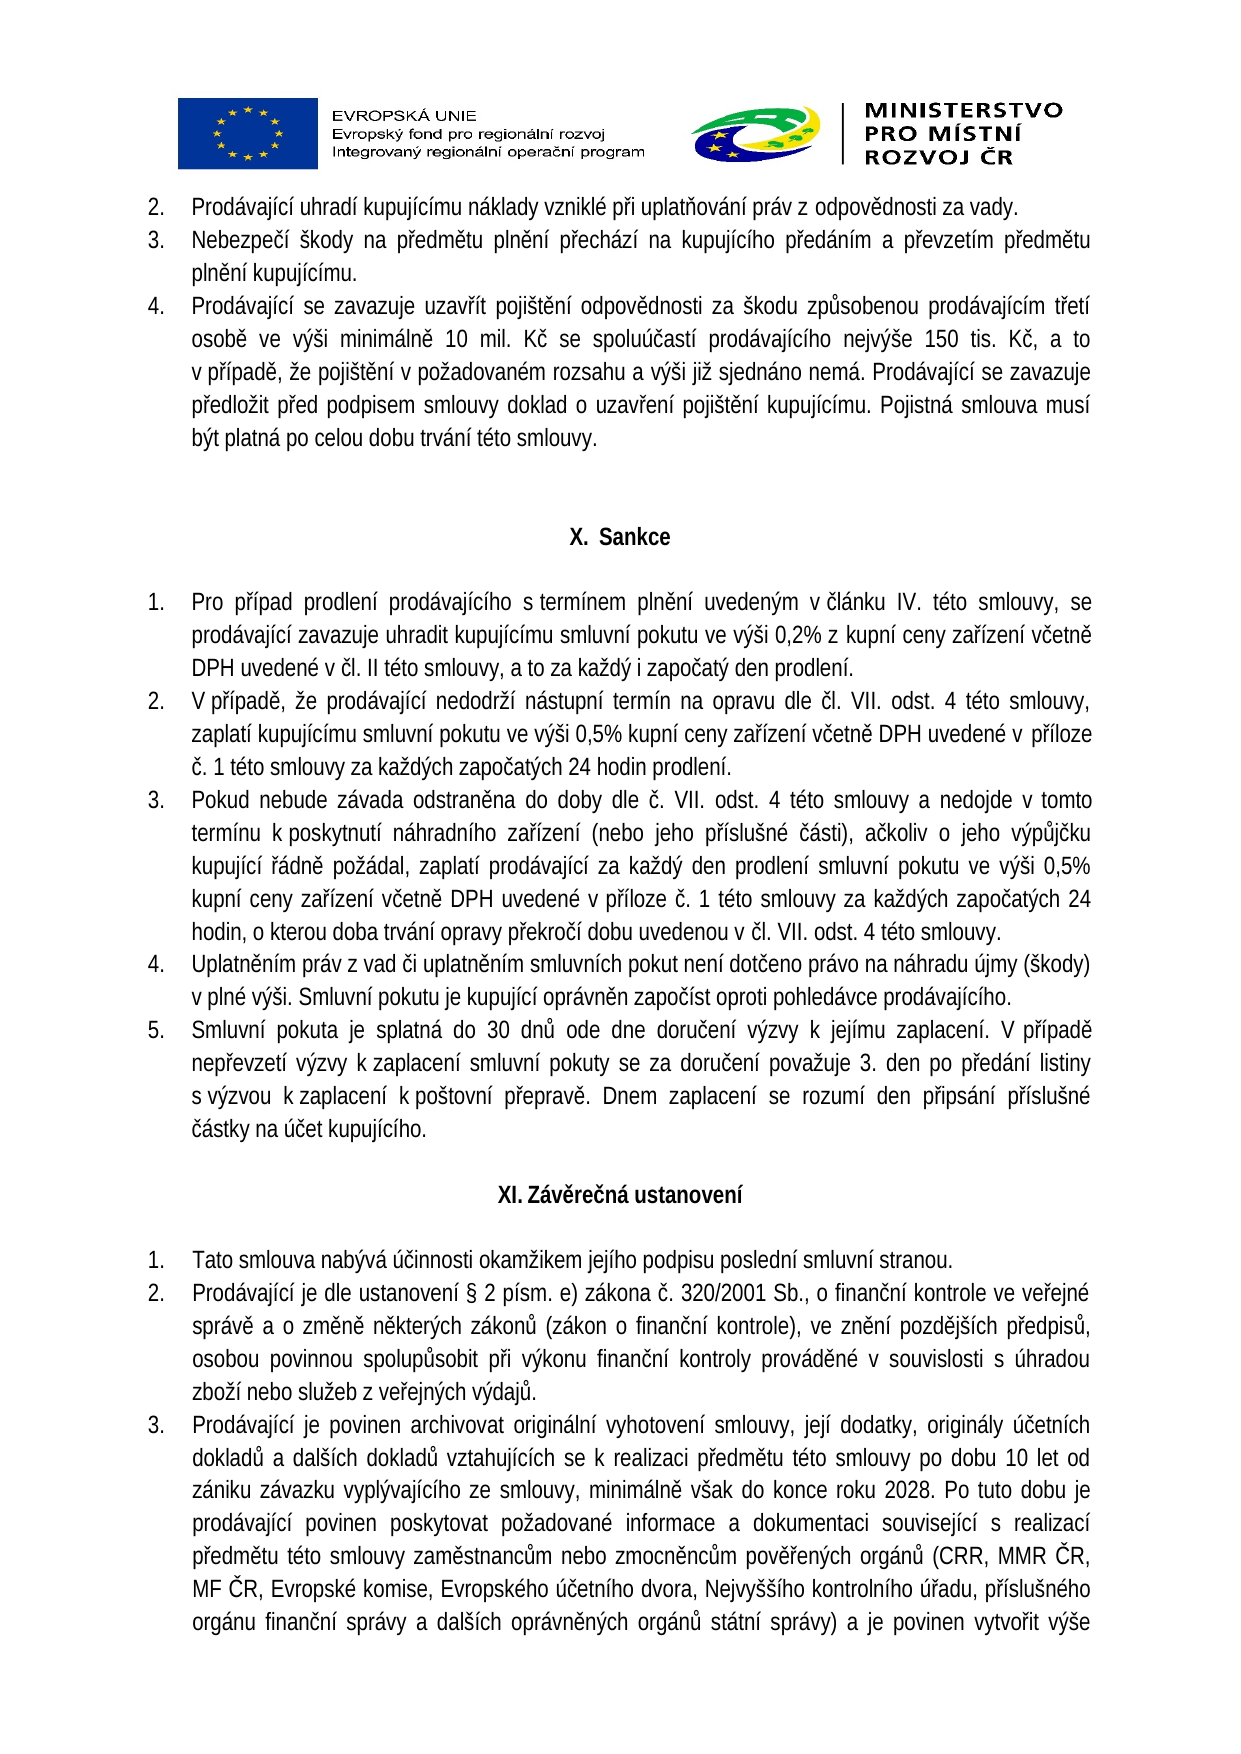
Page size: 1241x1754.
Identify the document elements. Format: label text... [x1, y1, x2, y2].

list Nebezpečí škody na předmětu plnění přechází na kupujícího předáním a převzetím předmětu plnění kupujícímu. [148, 225, 1092, 287]
list V případě, že prodávající nedodrží nástupní termín na opravu dle čl. VII. odst. 4 této smlouvy, zaplatí kupujícímu smluvní pokutu ve výši 0,5% kupní ceny zařízení včetně DPH uvedené v příloze č. 1 této smlouvy za každých započatých 24 hodin prodlení. [148, 686, 1092, 781]
picture [147, 73, 1093, 193]
list Pro případ prodlení prodávajícího s termínem plnění uvedeným v článku IV. této smlouvy, se prodávající zavazuje uhradit kupujícímu smluvní pokutu ve výši 0,2% z kupní ceny zařízení včetně DPH uvedené v čl. II této smlouvy, a to za každý i započatý den prodlení. [148, 587, 1092, 682]
list Prodávající se zavazuje uzavřít pojištění odpovědnosti za škodu způsobenou prodávajícím třetí osobě ve výši minimálně 10 mil. Kč se spoluúčastí prodávajícího nejvýše 150 tis. Kč, a to v případě, že pojištění v požadovaném rozsahu a výši již sjednáno nemá. Prodávající se zavazuje předložit před podpisem smlouvy doklad o uzavření pojištění kupujícímu. Pojistná smlouva musí být platná po celou dobu trvání této smlouvy. [148, 291, 1092, 451]
list Závěrečná ustanovení [148, 1180, 1092, 1208]
list Pokud nebude závada odstraněna do doby dle č. VII. odst. 4 této smlouvy a nedojde v tomto termínu k poskytnutí náhradního zařízení (nebo jeho příslušné části), ačkoliv o jeho výpůjčku kupující řádně požádal, zaplatí prodávající za každý den prodlení smluvní pokutu ve výši 0,5% kupní ceny zařízení včetně DPH uvedené v příloze č. 1 této smlouvy za každých započatých 24 hodin, o kterou doba trvání opravy překročí dobu uvedenou v čl. VII. odst. 4 této smlouvy. [148, 785, 1092, 945]
list Prodávající je dle ustanovení § 2 písm. e) zákona č. 320/2001 Sb., o finanční kontrole ve veřejné správě a o změně některých zákonů (zákon o finanční kontrole), ve znění pozdějších předpisů, osobou povinnou spolupůsobit při výkonu finanční kontroly prováděné v souvislosti s úhradou zboží nebo služeb z veřejných výdajů. [148, 1278, 1092, 1405]
list Smluvní pokuta je splatná do 30 dnů ode dne doručení výzvy k jejímu zaplacení. V případě nepřevzetí výzvy k zaplacení smluvní pokuty se za doručení považuje 3. den po předání listiny s výzvou k zaplacení k poštovní přepravě. Dnem zaplacení se rozumí den připsání příslušné částky na účet kupujícího. [148, 1015, 1092, 1143]
list Uplatněním práv z vad či uplatněním smluvních pokut není dotčeno právo na náhradu újmy (škody) v plné výši. Smluvní pokutu je kupující oprávněn započíst oproti pohledávce prodávajícího. [148, 949, 1092, 1011]
list Sankce [148, 522, 1092, 550]
list Tato smlouva nabývá účinnosti okamžikem jejího podpisu poslední smluvní stranou. [148, 1245, 1092, 1274]
list Prodávající uhradí kupujícímu náklady vzniklé při uplatňování práv z odpovědnosti za vady. [148, 193, 1092, 221]
